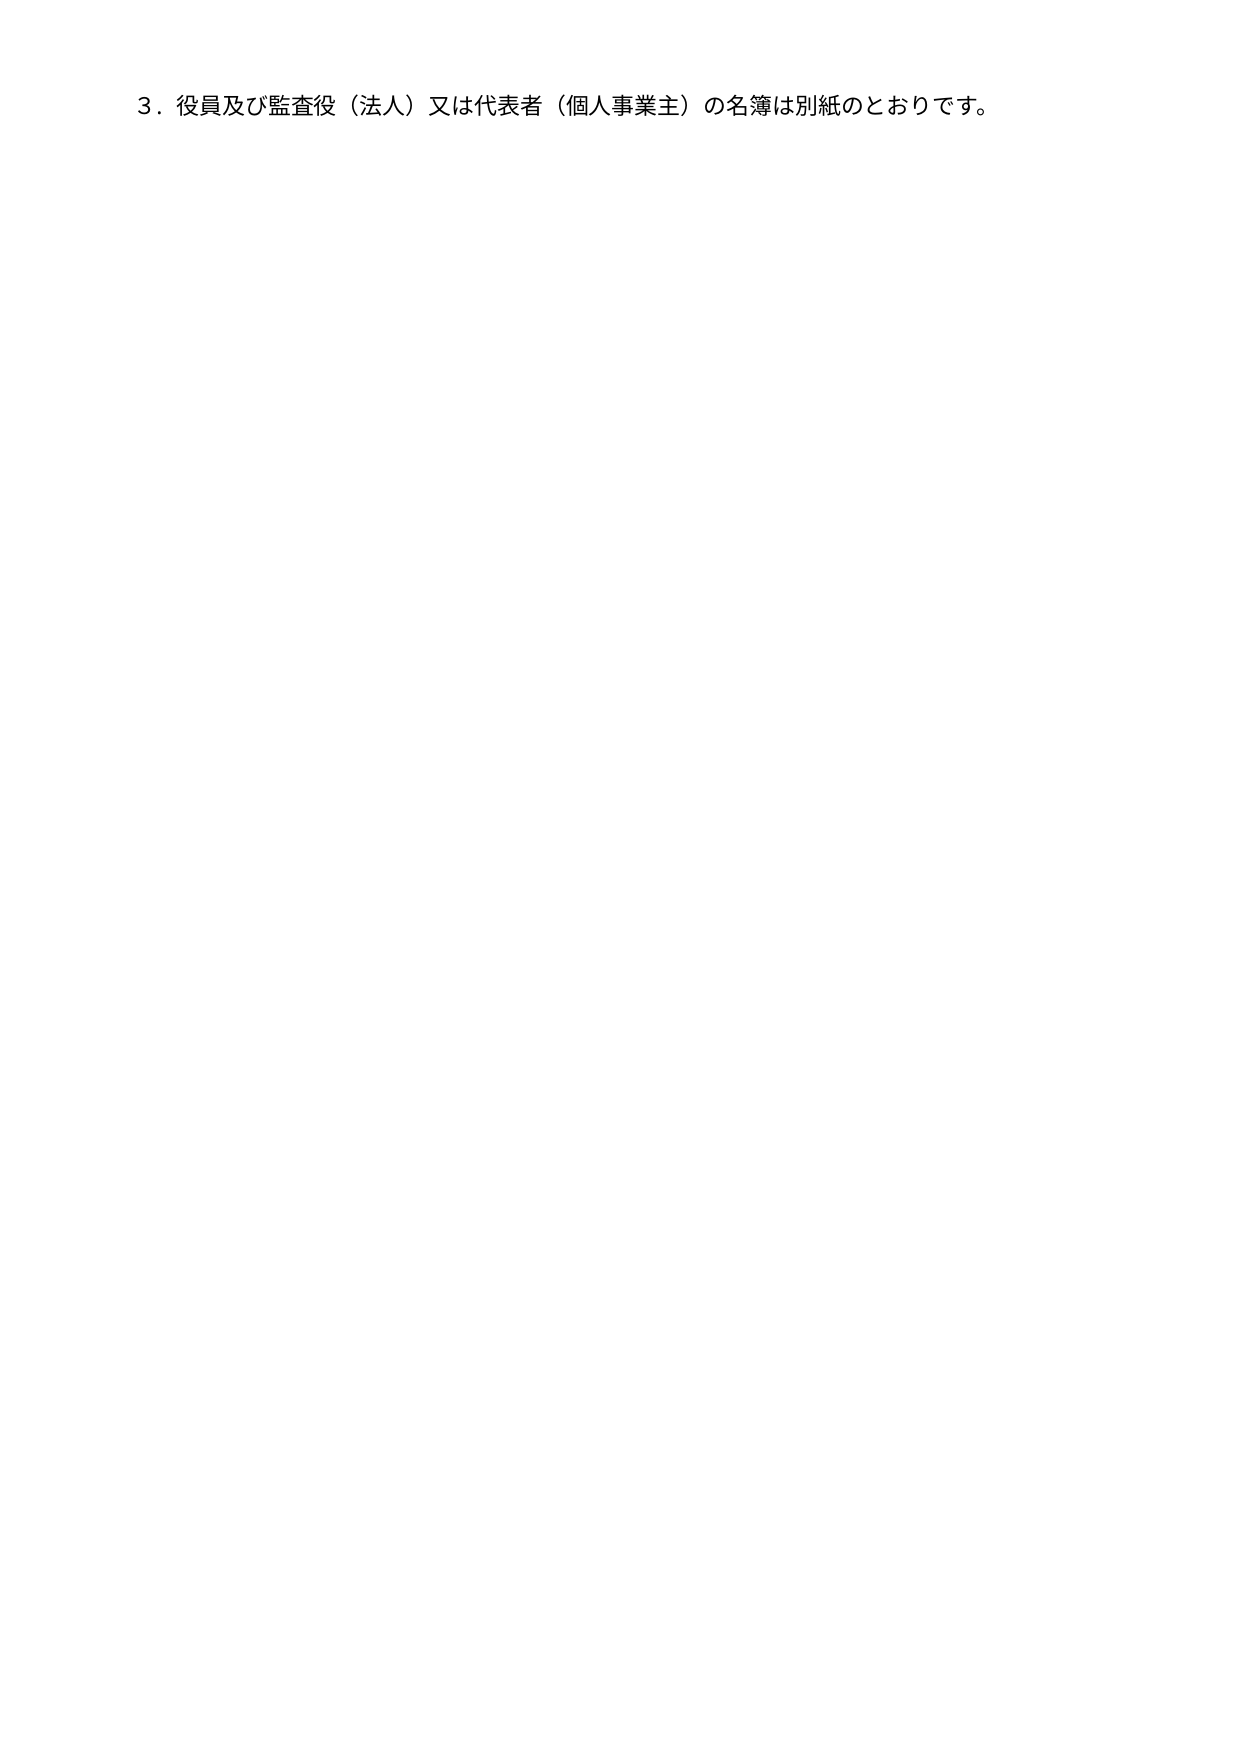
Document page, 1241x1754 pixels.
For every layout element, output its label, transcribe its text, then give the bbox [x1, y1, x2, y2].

list 役員及び監査役（法人）又は代表者（個人事業主）の名簿は別紙のとおりです。 [133, 83, 1152, 125]
